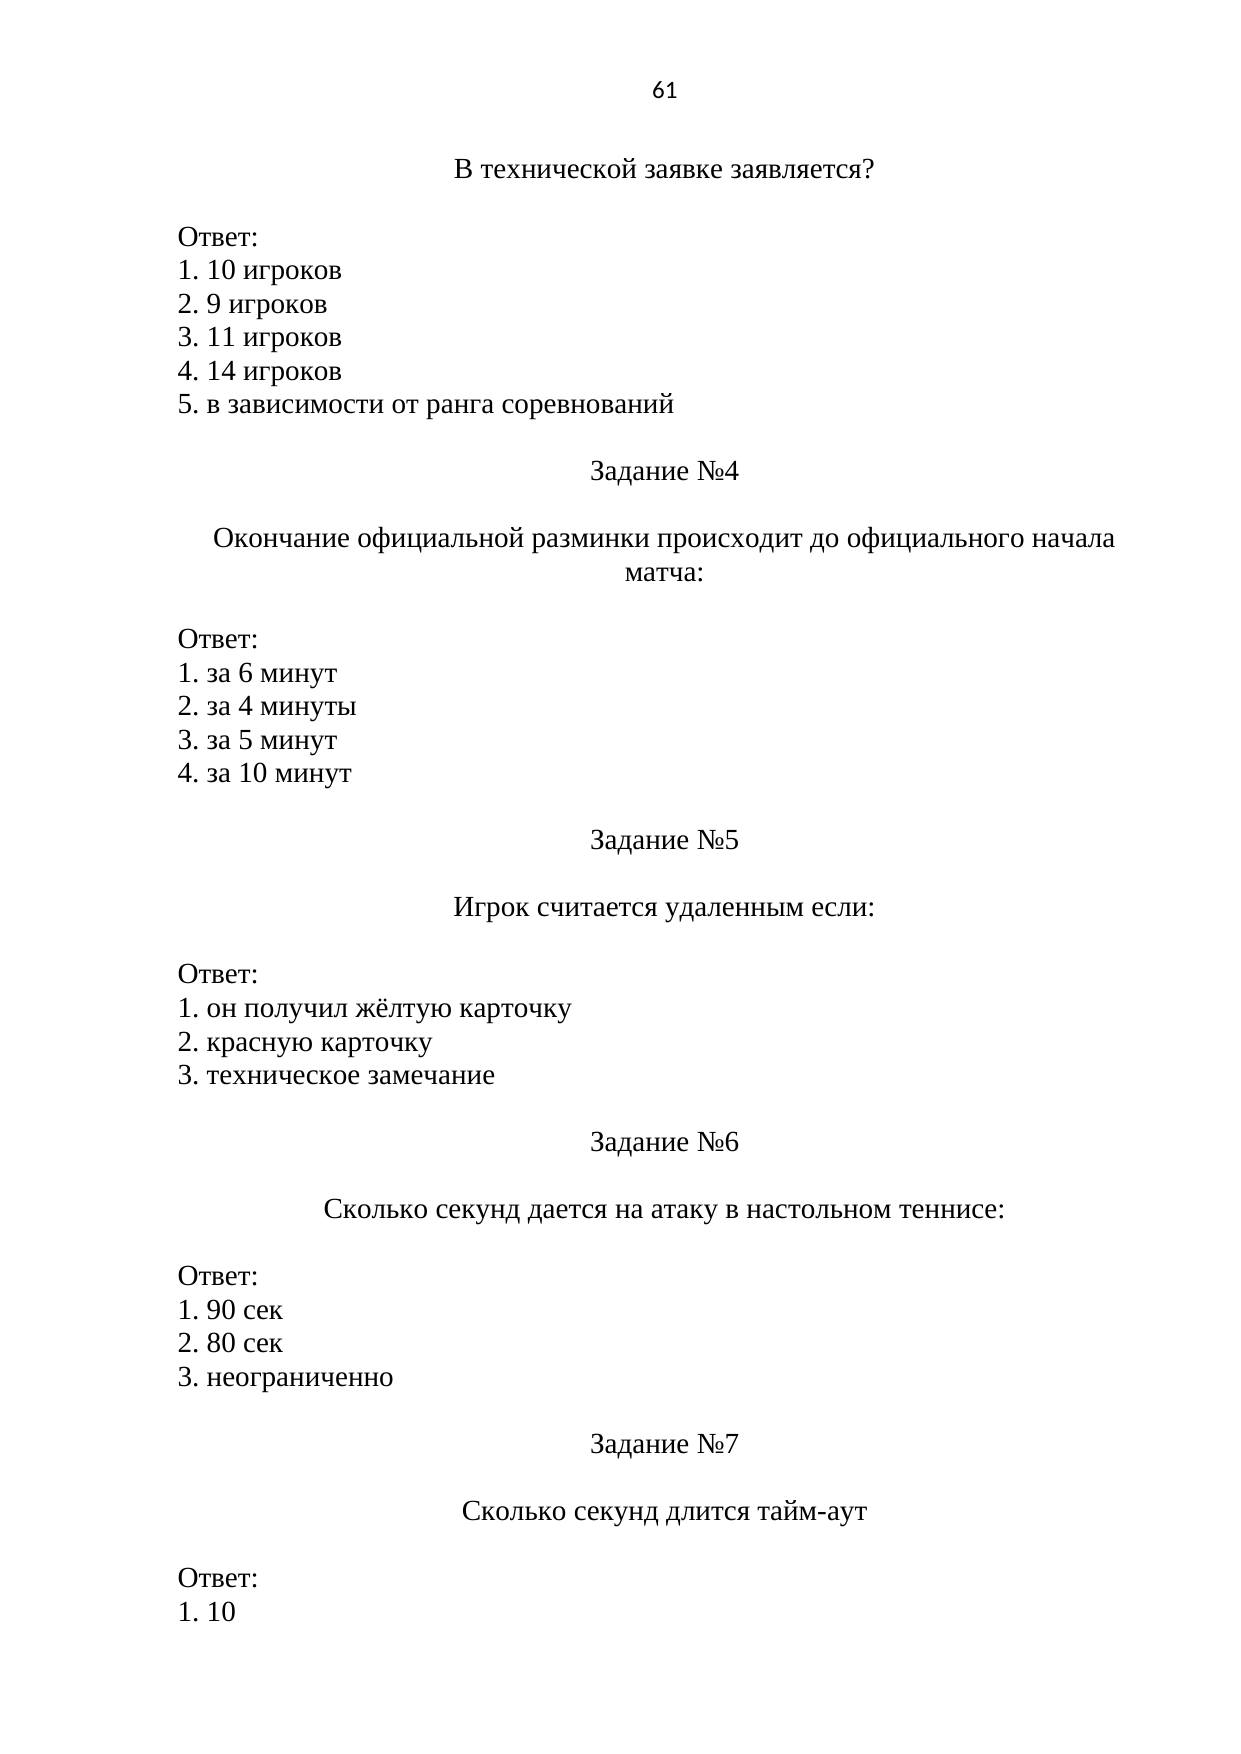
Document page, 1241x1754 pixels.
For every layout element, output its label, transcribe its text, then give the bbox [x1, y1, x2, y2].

text 2. за 4 минуты [177, 688, 1152, 722]
text 2. 80 сек [177, 1326, 1152, 1359]
text Задание №4 [177, 453, 1152, 487]
text 3. за 5 минут [177, 722, 1152, 755]
text 3. неограниченно [177, 1359, 1152, 1393]
text 1. 10 [177, 1594, 1152, 1627]
text Ответ: [177, 219, 1152, 252]
text Задание №6 [177, 1124, 1152, 1158]
text Задание №7 [177, 1426, 1152, 1460]
text 2. красную карточку [177, 1024, 1152, 1057]
text Ответ: [177, 621, 1152, 655]
text Ответ: [177, 1258, 1152, 1292]
text Игрок считается удаленным если: [177, 889, 1152, 923]
text 5. в зависимости от ранга соревнований [177, 386, 1152, 420]
text 4. за 10 минут [177, 755, 1152, 789]
text Задание №5 [177, 822, 1152, 856]
text 2. 9 игроков [177, 286, 1152, 319]
text В технической заявке заявляется? [177, 152, 1152, 185]
text 1. 10 игроков [177, 252, 1152, 286]
text 4. 14 игроков [177, 353, 1152, 386]
text Сколько секунд дается на атаку в настольном теннисе: [177, 1191, 1152, 1225]
text 3. 11 игроков [177, 319, 1152, 353]
text 1. он получил жёлтую карточку [177, 990, 1152, 1024]
text 1. за 6 минут [177, 655, 1152, 688]
text 1. 90 сек [177, 1292, 1152, 1326]
text Ответ: [177, 957, 1152, 990]
text 3. техническое замечание [177, 1057, 1152, 1091]
text Ответ: [177, 1560, 1152, 1594]
text Сколько секунд длится тайм-аут [177, 1493, 1152, 1527]
text Окончание официальной разминки происходит до официального начала матча: [177, 521, 1152, 588]
